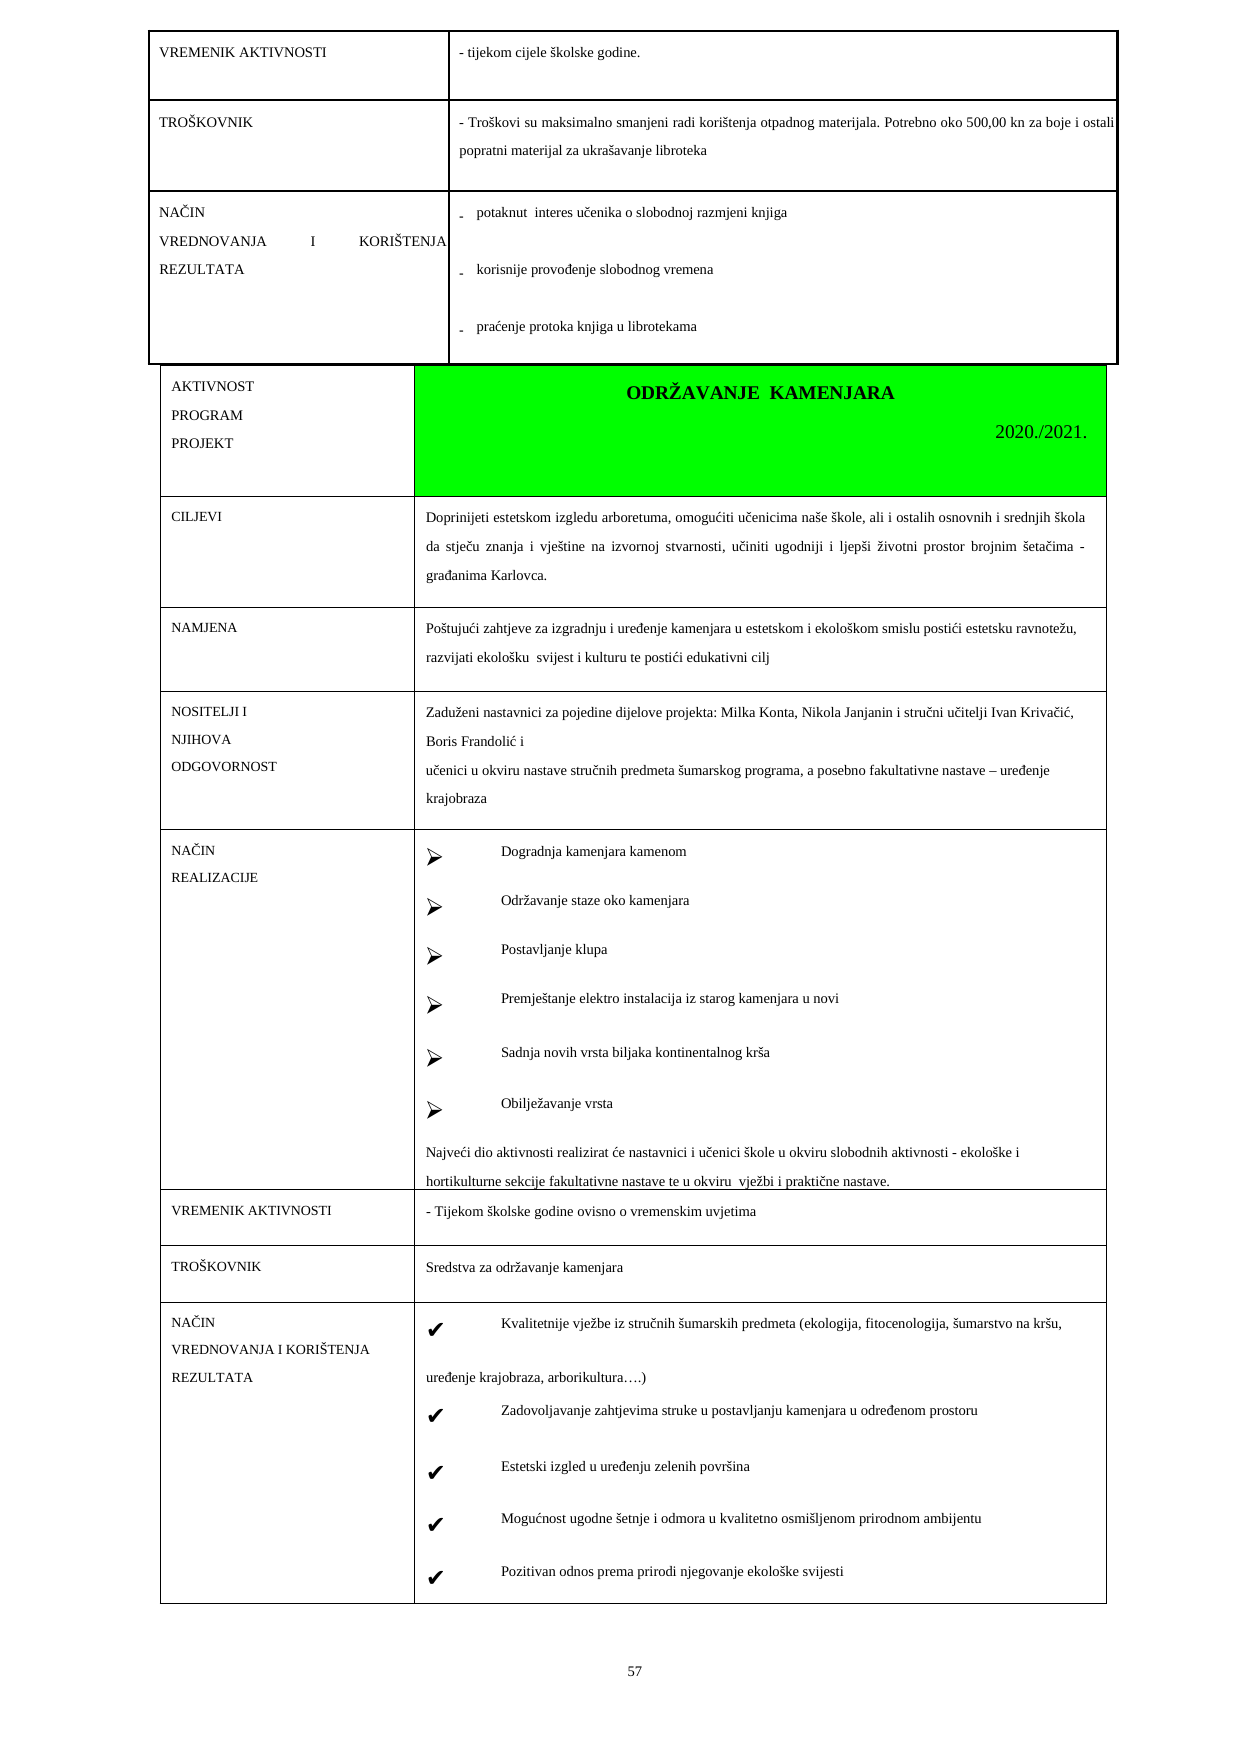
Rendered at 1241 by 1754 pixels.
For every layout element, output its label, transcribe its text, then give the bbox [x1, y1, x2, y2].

table_cell - potaknut interes učenika o slobodnoj razmjeni knjiga - korisnije provođenje slobodnog vremena - praćenje protoka knjiga u librotekama [450, 192, 1116, 362]
table_header ODRŽAVANJE KAMENJARA 2020./2021. [415, 366, 1106, 496]
table_cell CILJEVI [161, 497, 414, 607]
table_cell VREMENIK AKTIVNOSTI [150, 32, 448, 99]
table_cell Dogradnja kamenjara kamenom Održavanje staze oko kamenjara Postavljanje klupa Premještanje elektro instalacija iz starog kamenjara u novi Sadnja novih vrsta biljaka kontinentalnog krša Obilježavanje vrsta Najveći dio aktivnosti realizirat će nastavnici i učenici škole u okviru slobodnih aktivnosti - ekološke i hortikulturne sekcije fakultativne nastave te u okviru vježbi i praktične nastave. [415, 830, 1106, 1189]
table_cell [415, 1303, 1106, 1603]
table_cell NAMJENA [161, 608, 414, 691]
table_cell NAČIN REALIZACIJE [161, 830, 414, 1189]
table_cell TROŠKOVNIK [161, 1246, 414, 1302]
table_cell Zaduženi nastavnici za pojedine dijelove projekta: Milka Konta, Nikola Janjanin i stručni učitelji Ivan Krivačić, Boris Frandolić i učenici u okviru nastave stručnih predmeta šumarskog programa, a posebno fakultativne nastave – uređenje krajobraza [415, 692, 1106, 829]
table_cell Doprinijeti estetskom izgledu arboretuma, omogućiti učenicima naše škole, ali i ostalih osnovnih i srednjih škola da stječu znanja i vještine na izvornoj stvarnosti, učiniti ugodniji i ljepši životni prostor brojnim šetačima - građanima Karlovca. [415, 497, 1106, 607]
table_cell VREMENIK AKTIVNOSTI [161, 1190, 414, 1245]
table_cell NOSITELJI I NJIHOVA ODGOVORNOST [161, 692, 414, 829]
table_cell - Tijekom školske godine ovisno o vremenskim uvjetima [415, 1190, 1106, 1245]
table_cell Sredstva za održavanje kamenjara [415, 1246, 1106, 1302]
table_cell - Troškovi su maksimalno smanjeni radi korištenja otpadnog materijala. Potrebno oko 500,00 kn za boje i ostali popratni materijal za ukrašavanje libroteka [450, 101, 1116, 189]
table_cell TROŠKOVNIK [150, 101, 448, 189]
table_cell Poštujući zahtjeve za izgradnju i uređenje kamenjara u estetskom i ekološkom smislu postići estetsku ravnotežu, razvijati ekološku svijest i kulturu te postići edukativni cilj [415, 608, 1106, 691]
table_cell NAČIN VREDNOVANJA I KORIŠTENJA REZULTATA [150, 192, 448, 362]
table_header AKTIVNOST PROGRAM PROJEKT [161, 366, 414, 496]
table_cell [161, 1303, 414, 1603]
table_cell - tijekom cijele školske godine. [450, 32, 1116, 99]
